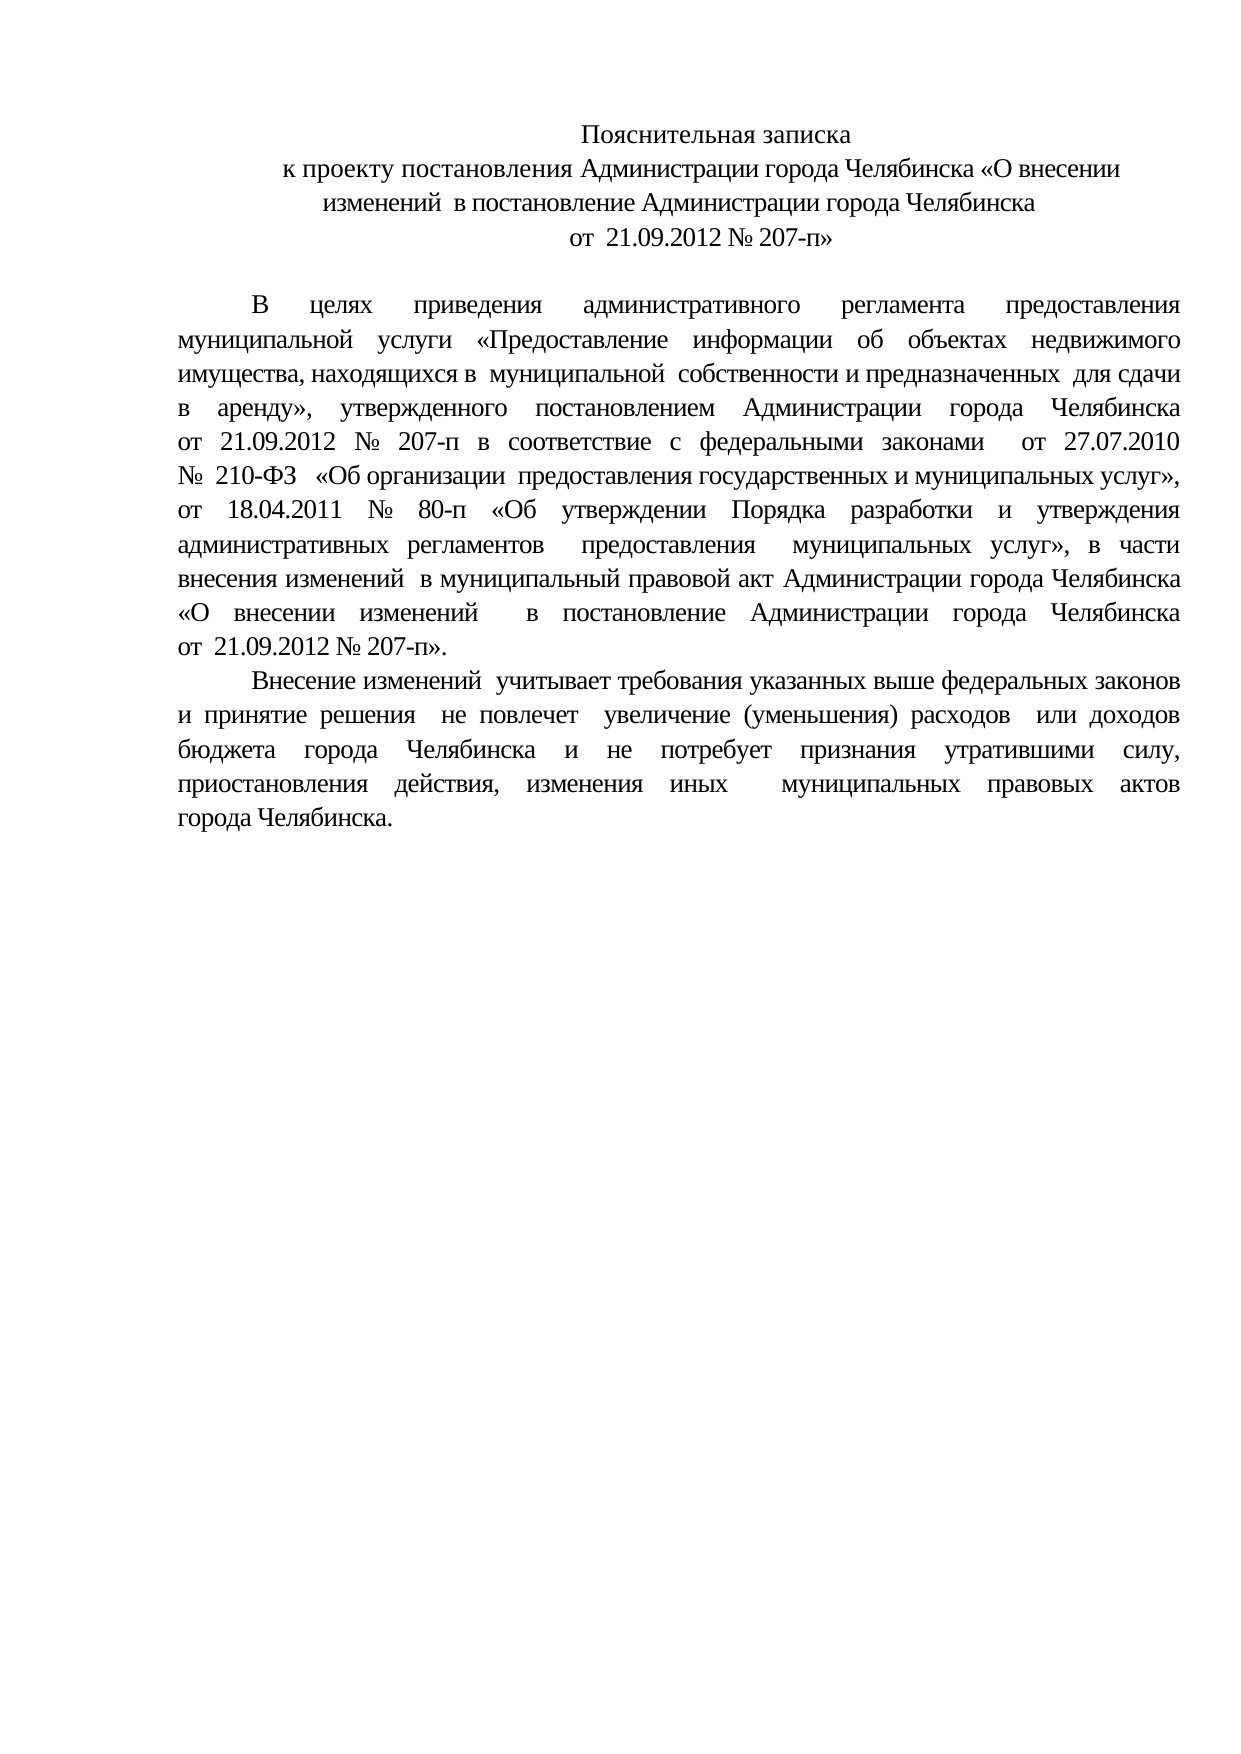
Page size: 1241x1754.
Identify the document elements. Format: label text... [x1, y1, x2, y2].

text В целях приведения административного регламента предоставления муниципальной услуги «Предоставление информации об объектах недвижимого имущества, находящихся в муниципальной собственности и предназначенных для сдачи в аренду», утвержденного постановлением Администрации города Челябинска от 21.09.2012 № 207-п в соответствие с федеральными законами от 27.07.2010 № 210-ФЗ «Об организации предоставления государственных и муниципальных услуг», от 18.04.2011 № 80-п «Об утверждении Порядка разработки и утверждения административных регламентов предоставления муниципальных услуг», в части внесения изменений в муниципальный правовой акт Администрации города Челябинска «О внесении изменений в постановление Администрации города Челябинска от 21.09.2012 № 207-п». [177, 288, 1181, 661]
text Пояснительная записка [177, 118, 1181, 149]
text к проекту постановления Администрации города Челябинска «О внесении изменений в постановление Администрации города Челябинска [177, 152, 1181, 218]
text от 21.09.2012 № 207-п» [177, 221, 1181, 252]
text Внесение изменений учитывает требования указанных выше федеральных законов и принятие решения не повлечет увеличение (уменьшения) расходов или доходов бюджета города Челябинска и не потребует признания утратившими силу, приостановления действия, изменения иных муниципальных правовых актов города Челябинска. [177, 664, 1181, 832]
